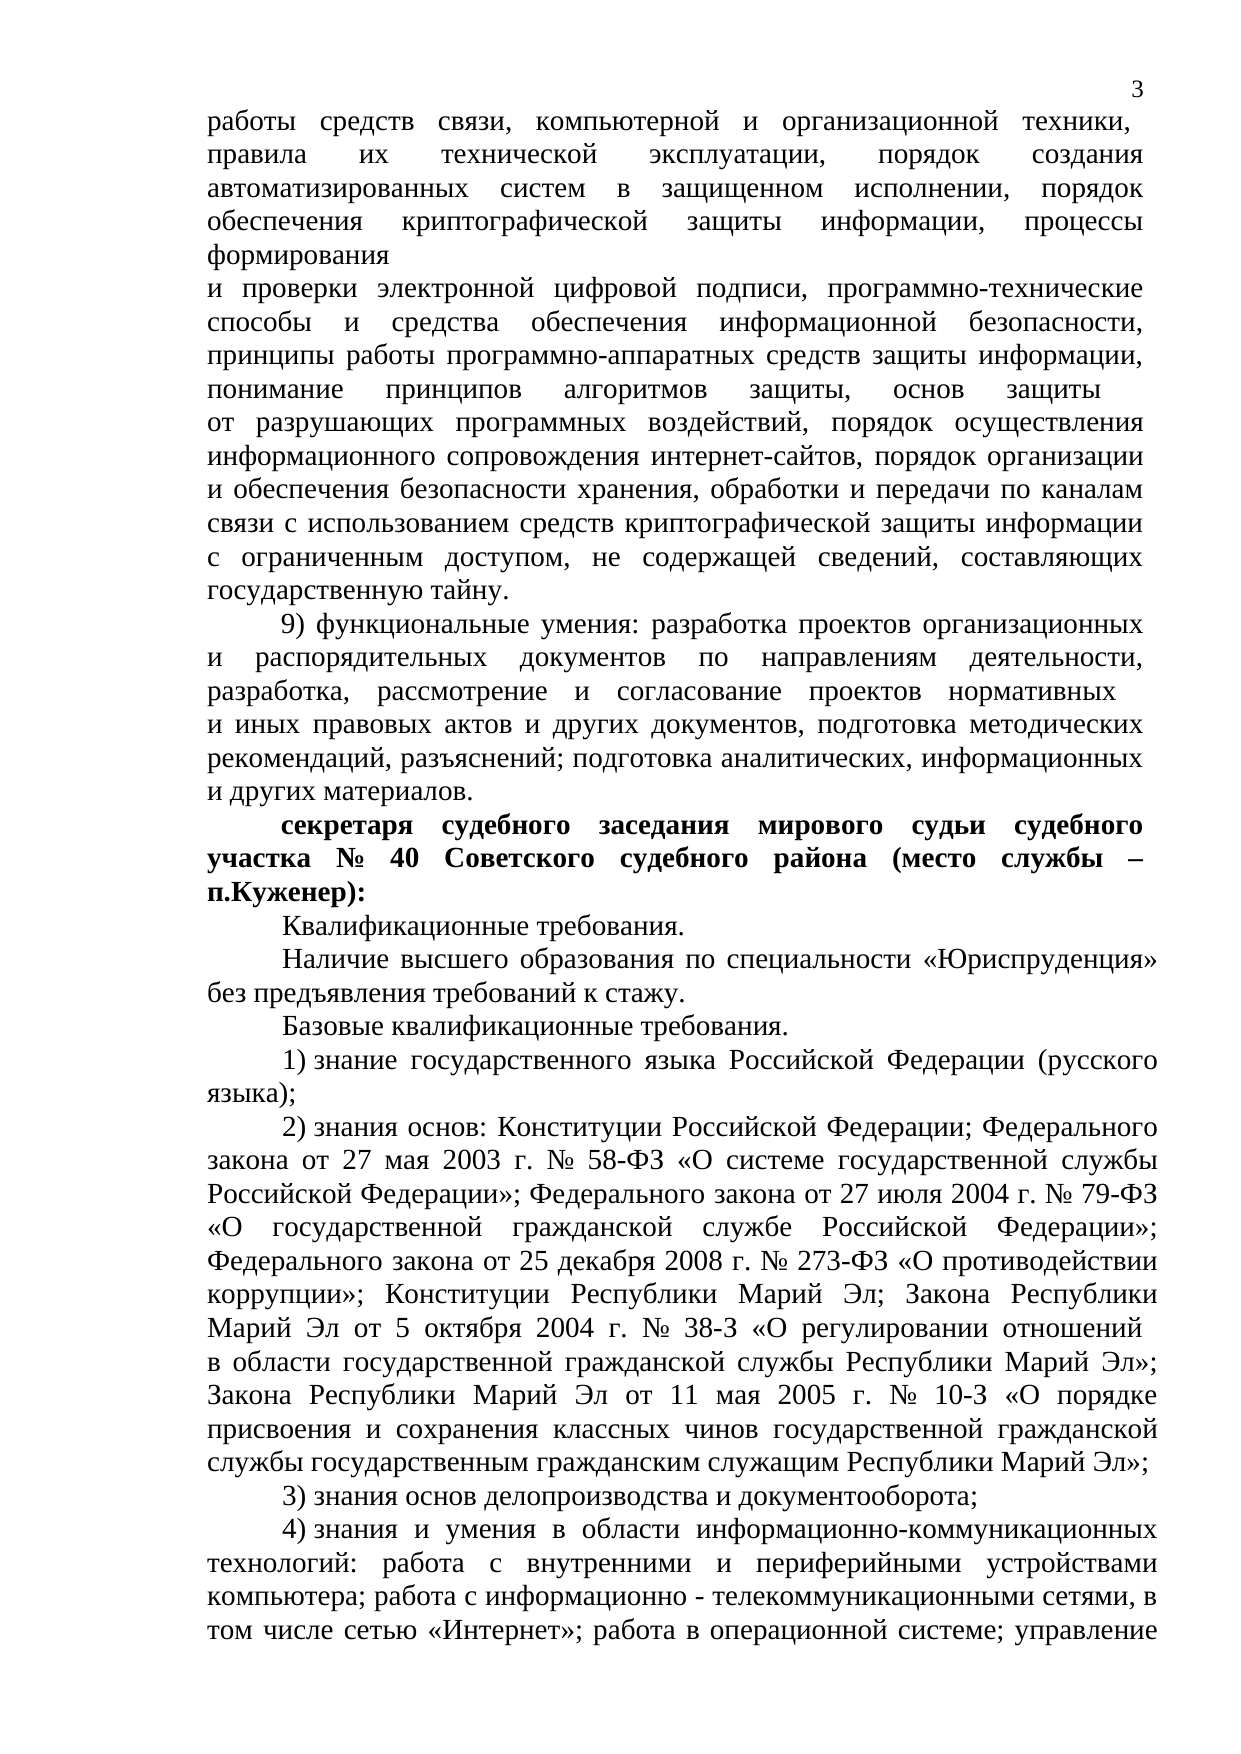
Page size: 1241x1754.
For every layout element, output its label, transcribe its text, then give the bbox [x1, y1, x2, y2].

text Базовые квалификационные требования. [207, 1008, 1158, 1042]
text секретаря судебного заседания мирового судьи судебного участка № 40 Советского судебного района (место службы – п.Куженер): [207, 807, 1144, 908]
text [207, 103, 1144, 606]
text 3) знания основ делопроизводства и документооборота; [207, 1478, 1158, 1511]
text 2) знания основ: Конституции Российской Федерации; Федерального закона от 27 мая 2003 г. № 58-ФЗ «О системе государственной службы Российской Федерации»; Федерального закона от 27 июля 2004 г. № 79-ФЗ «О государственной гражданской службе Российской Федерации»; Федерального закона от 25 декабря 2008 г. № 273-ФЗ «О противодействии коррупции»; Конституции Республики Марий Эл; Закона Республики Марий Эл от 5 октября 2004 г. № 38-З «О регулировании отношений в области государственной гражданской службы Республики Марий Эл»; Закона Республики Марий Эл от 11 мая 2005 г. № 10-З «О порядке присвоения и сохранения классных чинов государственной гражданской службы государственным гражданским служащим Республики Марий Эл»; [207, 1109, 1158, 1478]
text 9) функциональные умения: разработка проектов организационных и распорядительных документов по направлениям деятельности, разработка, рассмотрение и согласование проектов нормативных и иных правовых актов и других документов, подготовка методических рекомендаций, разъяснений; подготовка аналитических, информационных и других материалов. [207, 606, 1144, 807]
text Квалификационные требования. [207, 908, 1158, 941]
text 1) знание государственного языка Российской Федерации (русского языка); [207, 1042, 1158, 1109]
text Наличие высшего образования по специальности «Юриспруденция» без предъявления требований к стажу. [207, 941, 1158, 1008]
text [207, 1511, 1158, 1646]
